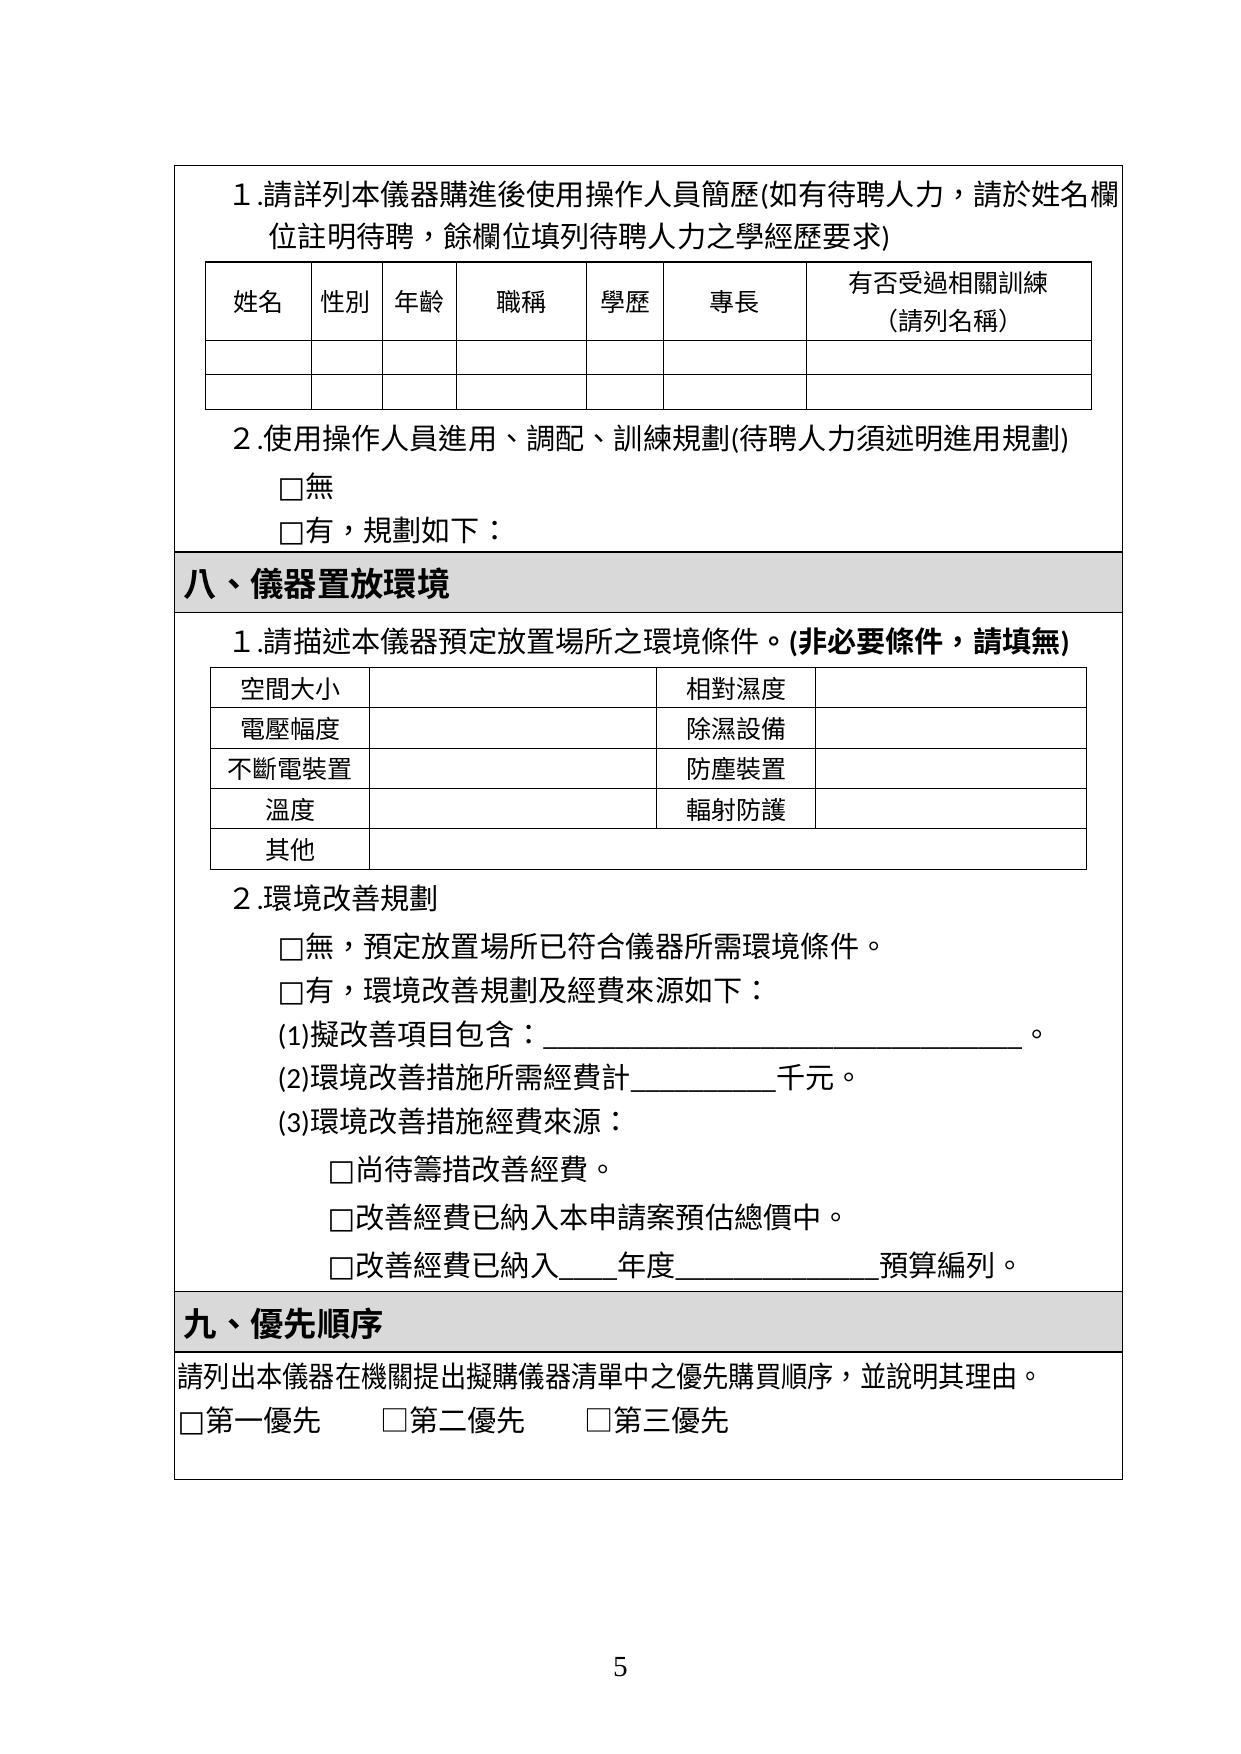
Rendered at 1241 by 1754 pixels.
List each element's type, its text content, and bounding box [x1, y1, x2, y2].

table_cell 八、儀器置放環境 [175, 553, 1122, 612]
table_cell 請列出本儀器在機關提出擬購儀器清單中之優先購買順序，並說明其理由。 □第一優先 □第二優先 □第三優先 [175, 1353, 1122, 1479]
table_cell １.請描述本儀器預定放置場所之環境條件。(非必要條件，請填無) ２.環境改善規劃 □無，預定放置場所已符合儀器所需環境條件。 □有，環境改善規劃及經費來源如下： (1)擬改善項目包含：_________________________________。 (2)環境改善措施所需經費計__________千元。 (3)環境改善措施經費來源： □尚待籌措改善經費。 □改善經費已納入本申請案預估總價中。 □改善經費已納入____年度______________預算編列。 [175, 613, 1122, 1291]
table_cell 九、優先順序 [175, 1292, 1122, 1351]
table_cell １.請詳列本儀器購進後使用操作人員簡歷(如有待聘人力，請於姓名欄位註明待聘，餘欄位填列待聘人力之學經歷要求) ２.使用操作人員進用、調配、訓練規劃(待聘人力須述明進用規劃) □無 □有，規劃如下： [175, 166, 1122, 551]
